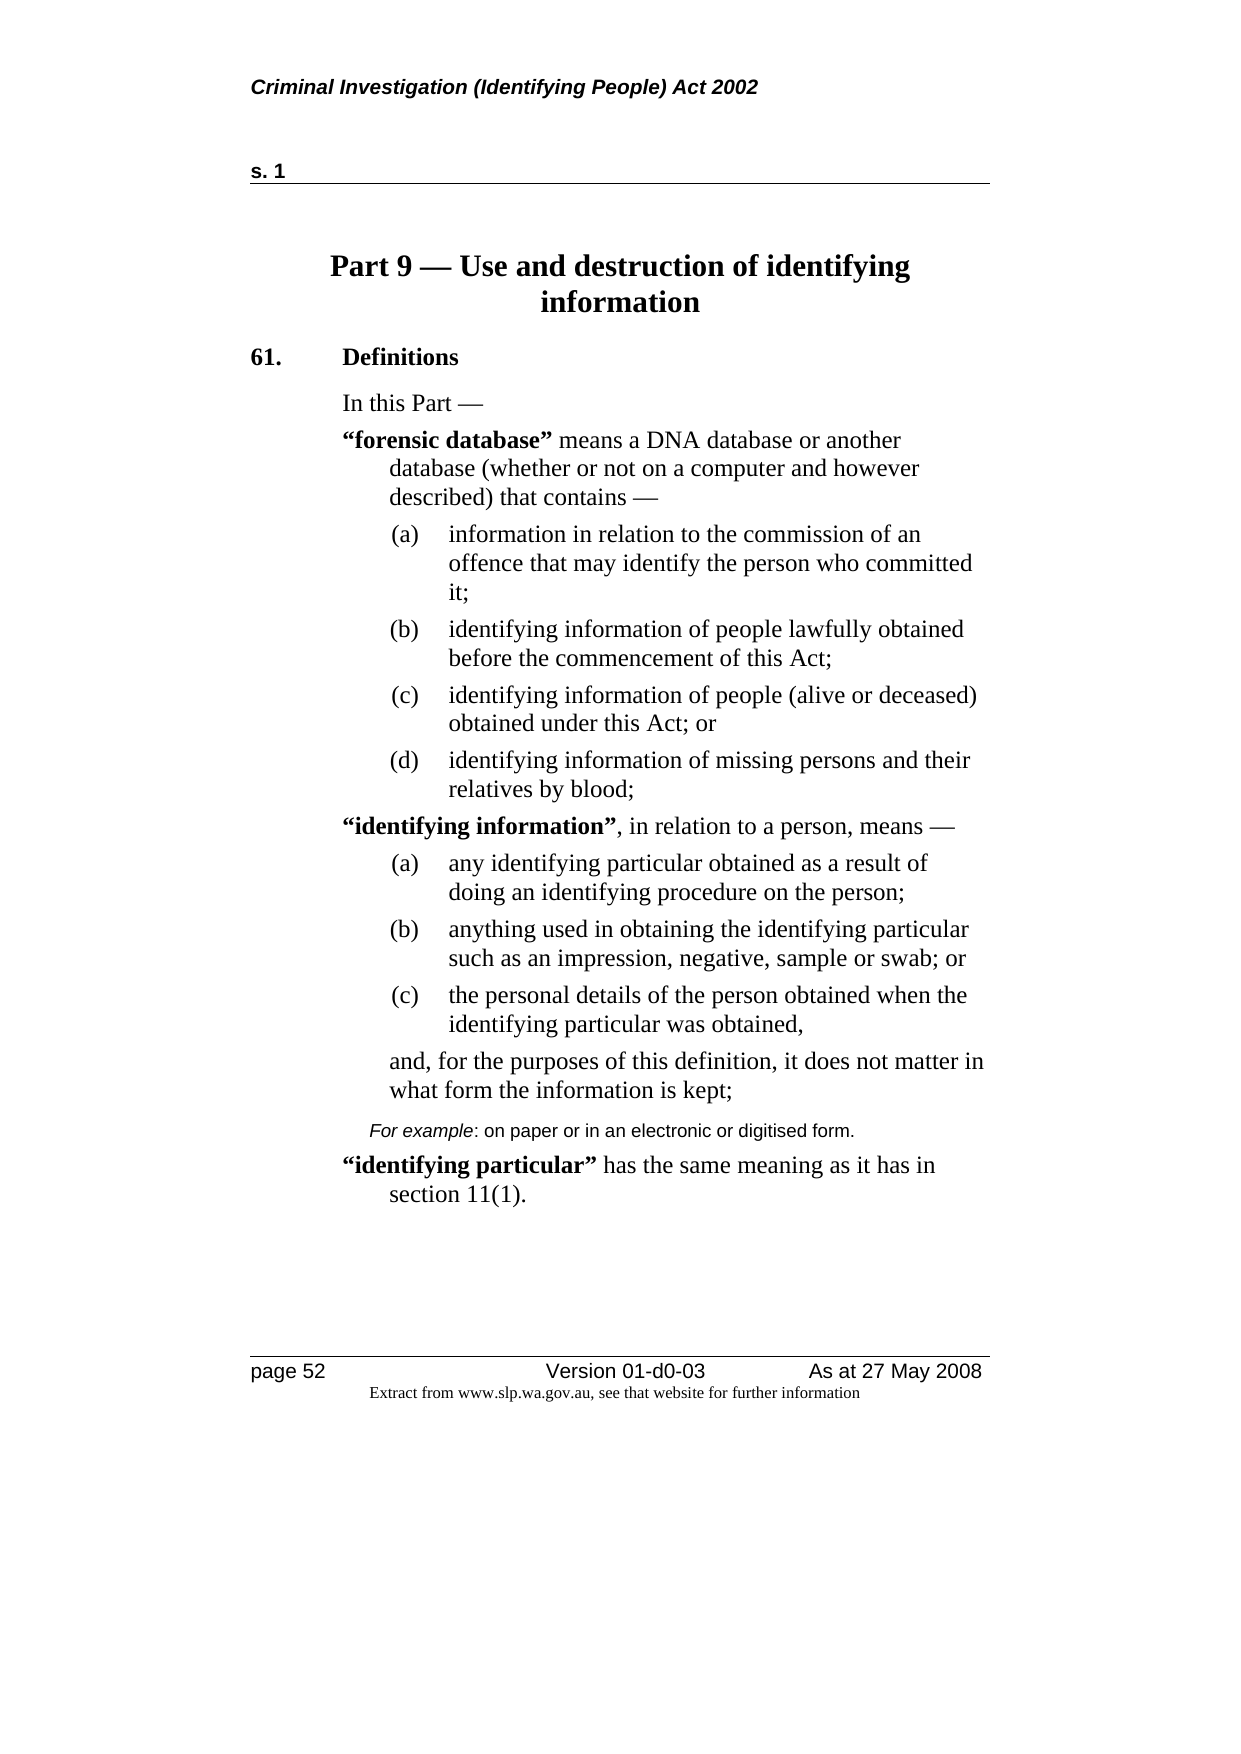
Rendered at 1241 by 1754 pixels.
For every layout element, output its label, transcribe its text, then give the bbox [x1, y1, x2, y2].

text (b) anything used in obtaining the identifying particular such as an impression, negative, sample or swab; or [250, 914, 990, 972]
text (c) the personal details of the person obtained when the identifying particular was obtained, [250, 980, 990, 1038]
text and, for the purposes of this definition, it does not matter in what form the information is kept; [250, 1046, 990, 1103]
text “identifying particular” has the same meaning as it has in section 11(1). [250, 1150, 990, 1208]
subtitle Part 9 — Use and destruction of identifying information [250, 247, 990, 319]
text (c) identifying information of people (alive or deceased) obtained under this Act; or [250, 680, 990, 737]
text “identifying information”, in relation to a person, means — [250, 811, 990, 840]
text (a) information in relation to the commission of an offence that may identify the person who committed it; [250, 519, 990, 606]
text In this Part — [250, 388, 990, 416]
text “forensic database” means a DNA database or another database (whether or not on a computer and however described) that contains — [250, 425, 990, 511]
text (a) any identifying particular obtained as a result of doing an identifying procedure on the person; [250, 848, 990, 906]
text For example: on paper or in an electronic or digitised form. [250, 1120, 990, 1142]
text (d) identifying information of missing persons and their relatives by blood; [250, 746, 990, 803]
text (b) identifying information of people lawfully obtained before the commencement of this Act; [250, 614, 990, 671]
subtitle 61. Definitions [250, 342, 990, 371]
